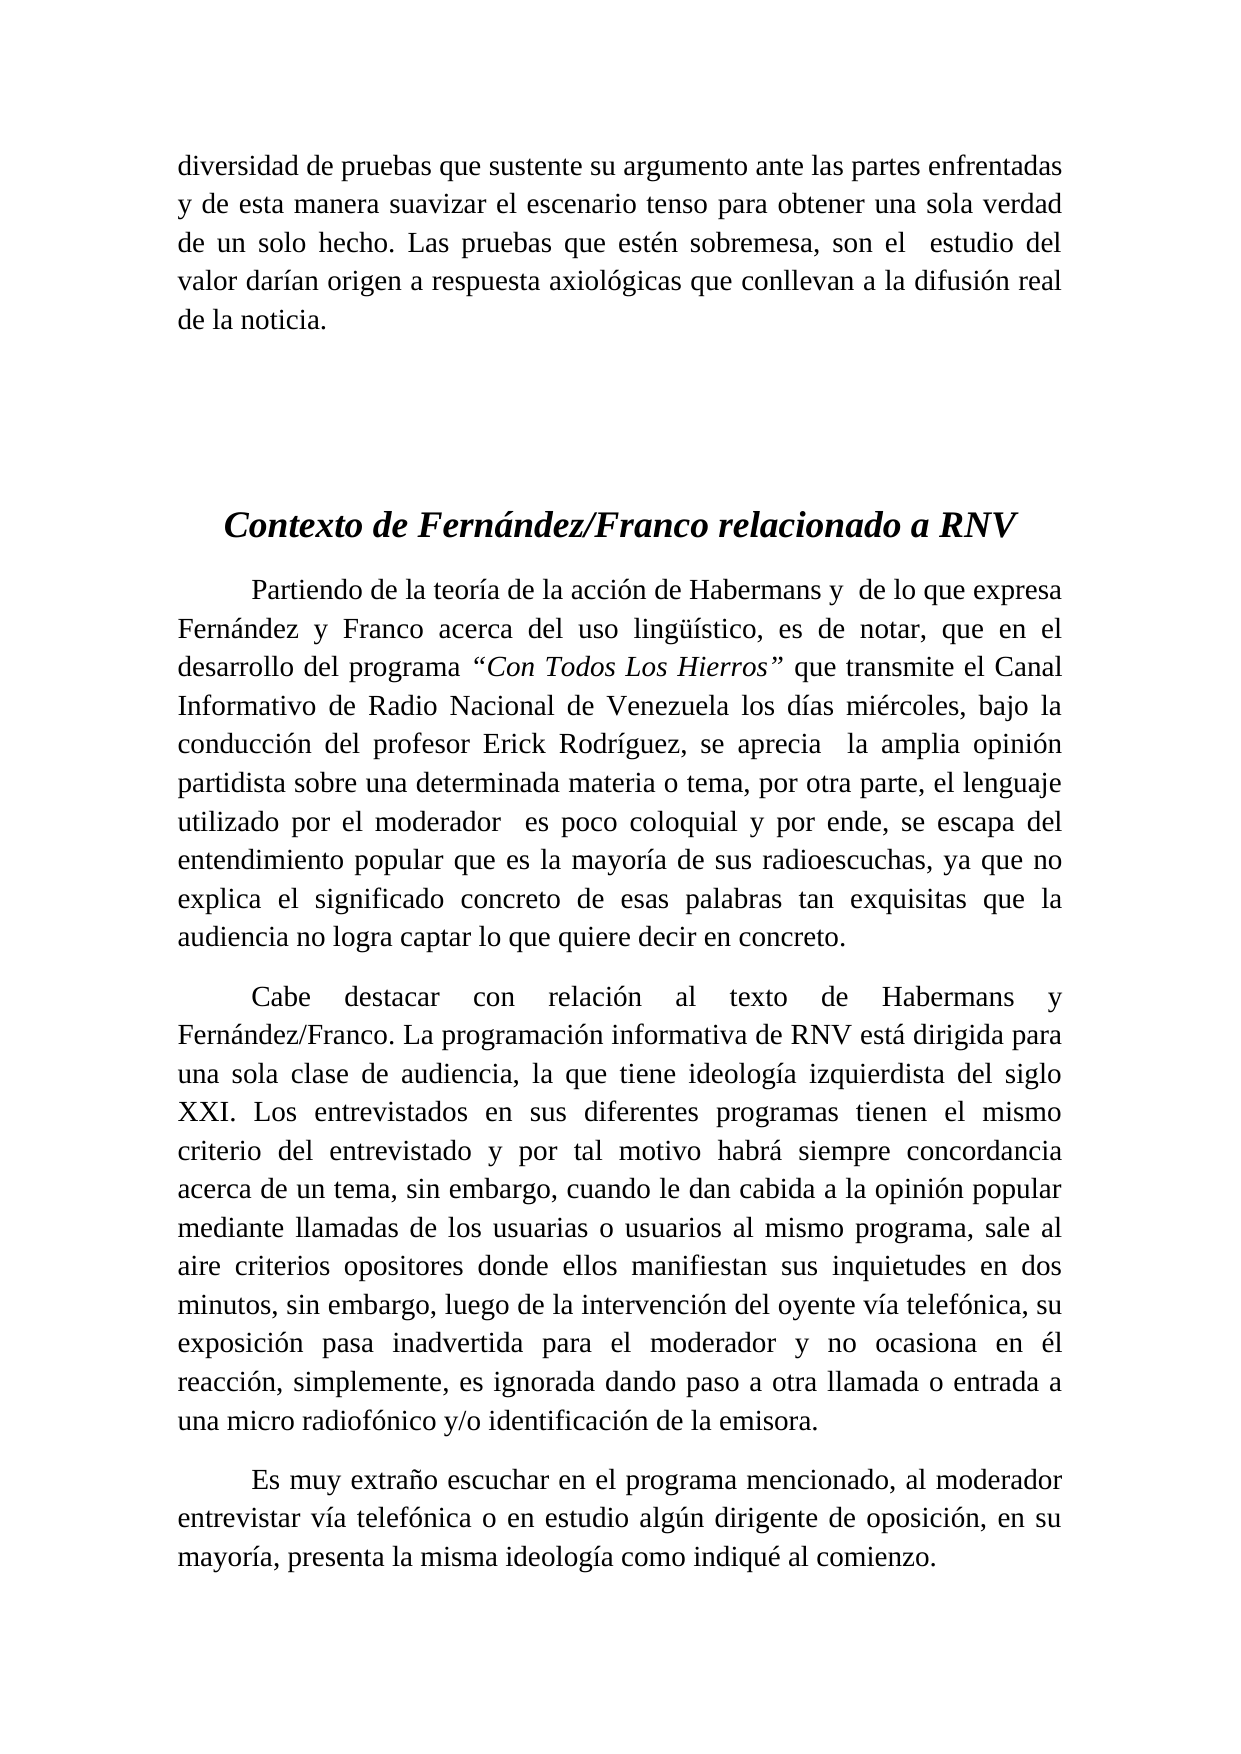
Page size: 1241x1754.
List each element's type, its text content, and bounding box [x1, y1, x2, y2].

text Contexto de Fernández/Franco relacionado a RNV [177, 502, 1063, 545]
text Cabe destacar con relación al texto de Habermans y Fernández/Franco. La programación informativa de RNV está dirigida para una sola clase de audiencia, la que tiene ideología izquierdista del siglo XXI. Los entrevistados en sus diferentes programas tienen el mismo criterio del entrevistado y por tal motivo habrá siempre concordancia acerca de un tema, sin embargo, cuando le dan cabida a la opinión popular mediante llamadas de los usuarias o usuarios al mismo programa, sale al aire criterios opositores donde ellos manifiestan sus inquietudes en dos minutos, sin embargo, luego de la intervención del oyente vía telefónica, su exposición pasa inadvertida para el moderador y no ocasiona en él reacción, simplemente, es ignorada dando paso a otra llamada o entrada a una micro radiofónico y/o identificación de la emisora. [177, 979, 1063, 1436]
text Partiendo de la teoría de la acción de Habermans y de lo que expresa Fernández y Franco acerca del uso lingüístico, es de notar, que en el desarrollo del programa “Con Todos Los Hierros” que transmite el Canal Informativo de Radio Nacional de Venezuela los días miércoles, bajo la conducción del profesor Erick Rodríguez, se aprecia la amplia opinión partidista sobre una determinada materia o tema, por otra parte, el lenguaje utilizado por el moderador es poco coloquial y por ende, se escapa del entendimiento popular que es la mayoría de sus radioescuchas, ya que no explica el significado concreto de esas palabras tan exquisitas que la audiencia no logra captar lo que quiere decir en concreto. [177, 572, 1063, 953]
text Es muy extraño escuchar en el programa mencionado, al moderador entrevistar vía telefónica o en estudio algún dirigente de oposición, en su mayoría, presenta la misma ideología como indiqué al comienzo. [177, 1462, 1063, 1573]
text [177, 148, 1063, 335]
